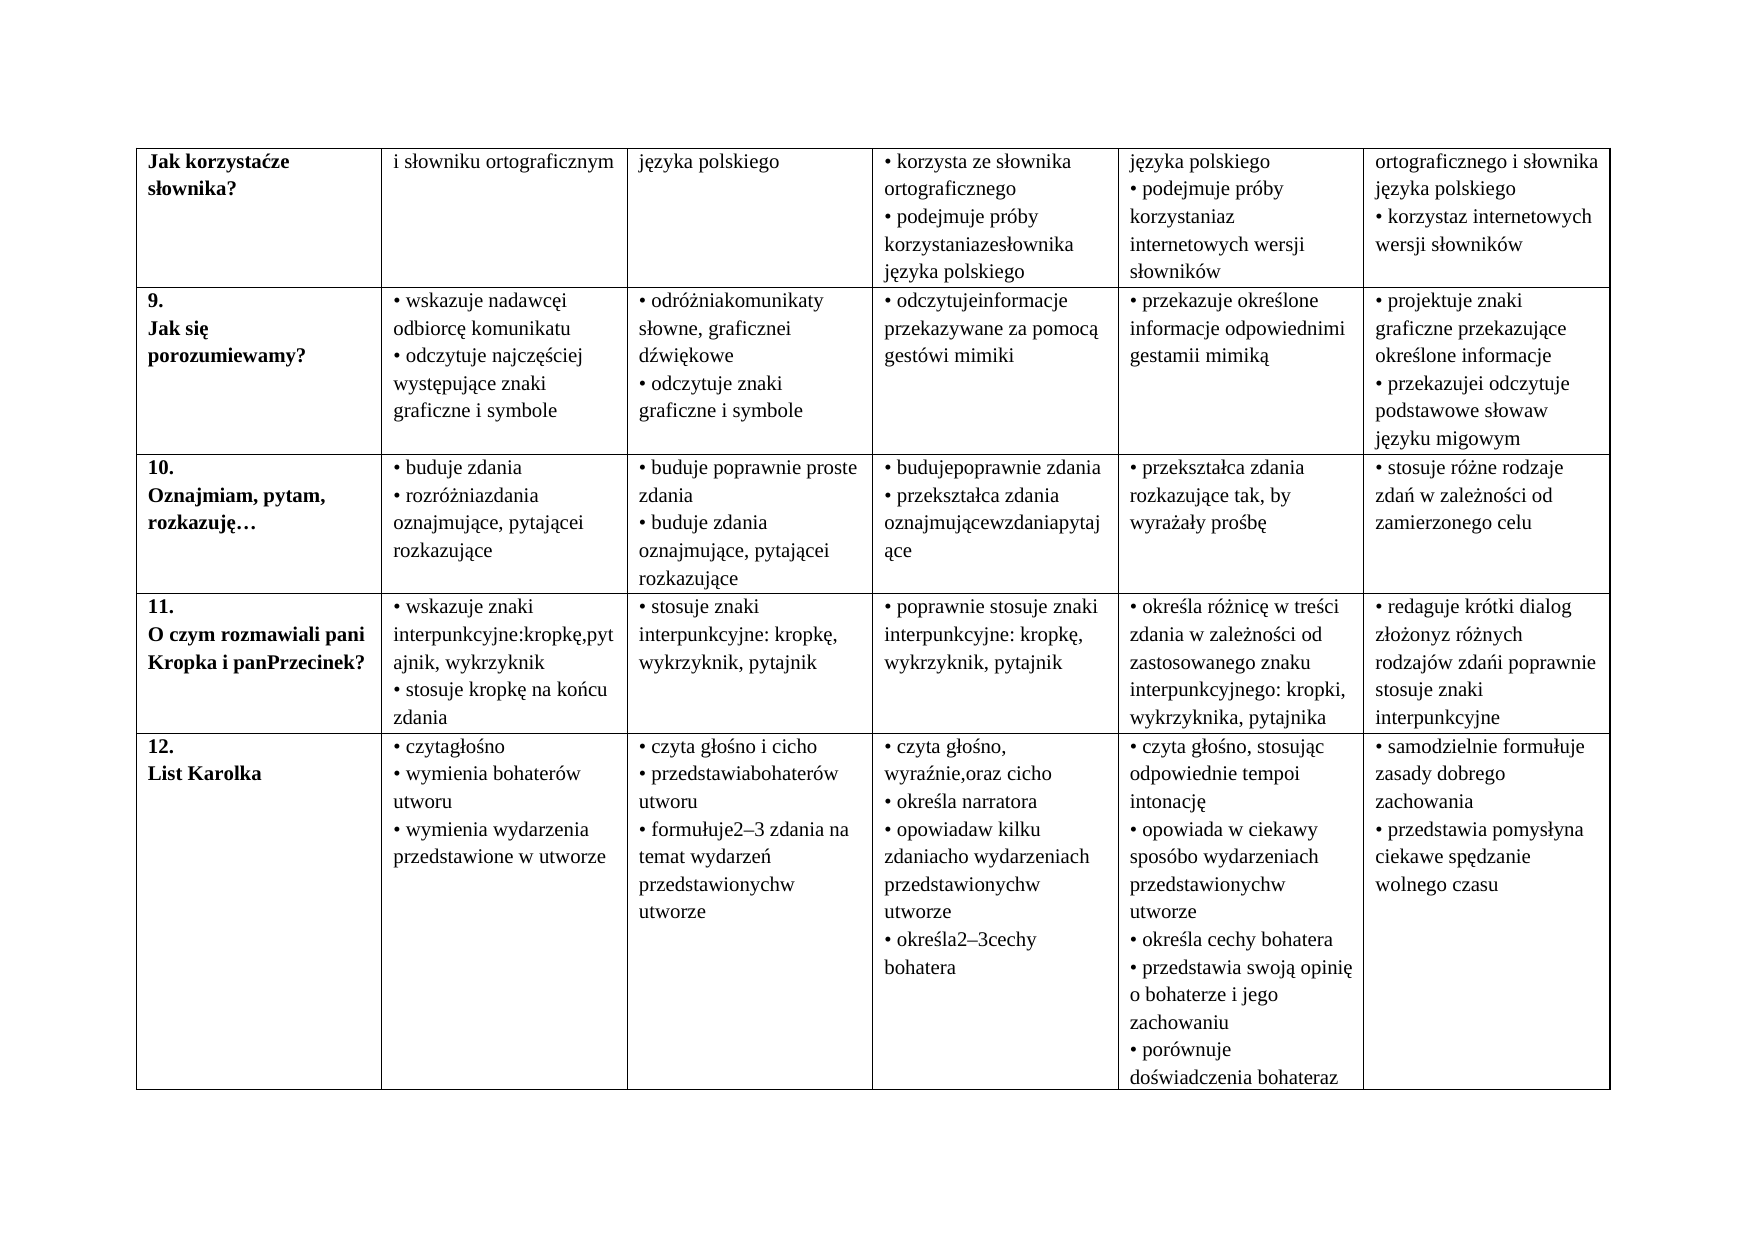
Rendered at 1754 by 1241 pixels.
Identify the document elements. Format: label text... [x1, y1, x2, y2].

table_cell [1119, 734, 1363, 1089]
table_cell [628, 734, 872, 1089]
table_cell • określa różnicę w treści zdania w zależności od zastosowanego znaku interpunkcyjnego: kropki, wykrzyknika, pytajnika [1119, 594, 1363, 733]
table_cell 11. O czym rozmawiali pani Kropka i panPrzecinek? [137, 594, 381, 733]
table_cell • odróżniakomunikaty słowne, graficznei dźwiękowe • odczytuje znaki graficzne i symbole [628, 288, 872, 454]
table_cell • redaguje krótki dialog złożonyz różnych rodzajów zdańi poprawnie stosuje znaki interpunkcyjne [1364, 594, 1609, 733]
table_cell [137, 149, 381, 287]
table_cell 9. Jak się porozumiewamy? [137, 288, 381, 454]
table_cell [1364, 734, 1609, 1089]
table_cell • wskazuje znaki interpunkcyjne:kropkę,pytajnik, wykrzyknik • stosuje kropkę na końcu zdania [382, 594, 627, 733]
table_cell • budujepoprawnie zdania • przekształca zdania oznajmującewzdaniapytające [873, 455, 1118, 593]
table_cell 10. Oznajmiam, pytam, rozkazuję… [137, 455, 381, 593]
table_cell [382, 734, 627, 1089]
table_cell • odczytujeinformacje przekazywane za pomocą gestówi mimiki [873, 288, 1118, 454]
table_cell • stosuje różne rodzaje zdań w zależności od zamierzonego celu [1364, 455, 1609, 593]
table_cell • przekształca zdania rozkazujące tak, by wyrażały prośbę [1119, 455, 1363, 593]
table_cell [1119, 149, 1363, 287]
table_cell • projektuje znaki graficzne przekazujące określone informacje • przekazujei odczytuje podstawowe słowaw języku migowym [1364, 288, 1609, 454]
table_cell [1364, 149, 1609, 287]
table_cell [628, 149, 872, 287]
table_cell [873, 149, 1118, 287]
table_cell • wskazuje nadawcęi odbiorcę komunikatu • odczytuje najczęściej występujące znaki graficzne i symbole [382, 288, 627, 454]
table_cell • przekazuje określone informacje odpowiednimi gestamii mimiką [1119, 288, 1363, 454]
table_cell • buduje zdania • rozróżniazdania oznajmujące, pytającei rozkazujące [382, 455, 627, 593]
table_cell • buduje poprawnie proste zdania • buduje zdania oznajmujące, pytającei rozkazujące [628, 455, 872, 593]
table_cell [873, 734, 1118, 1089]
table_cell • stosuje znaki interpunkcyjne: kropkę, wykrzyknik, pytajnik [628, 594, 872, 733]
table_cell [382, 149, 627, 287]
table_cell • poprawnie stosuje znaki interpunkcyjne: kropkę, wykrzyknik, pytajnik [873, 594, 1118, 733]
table_cell 12. List Karolka [137, 734, 381, 1089]
